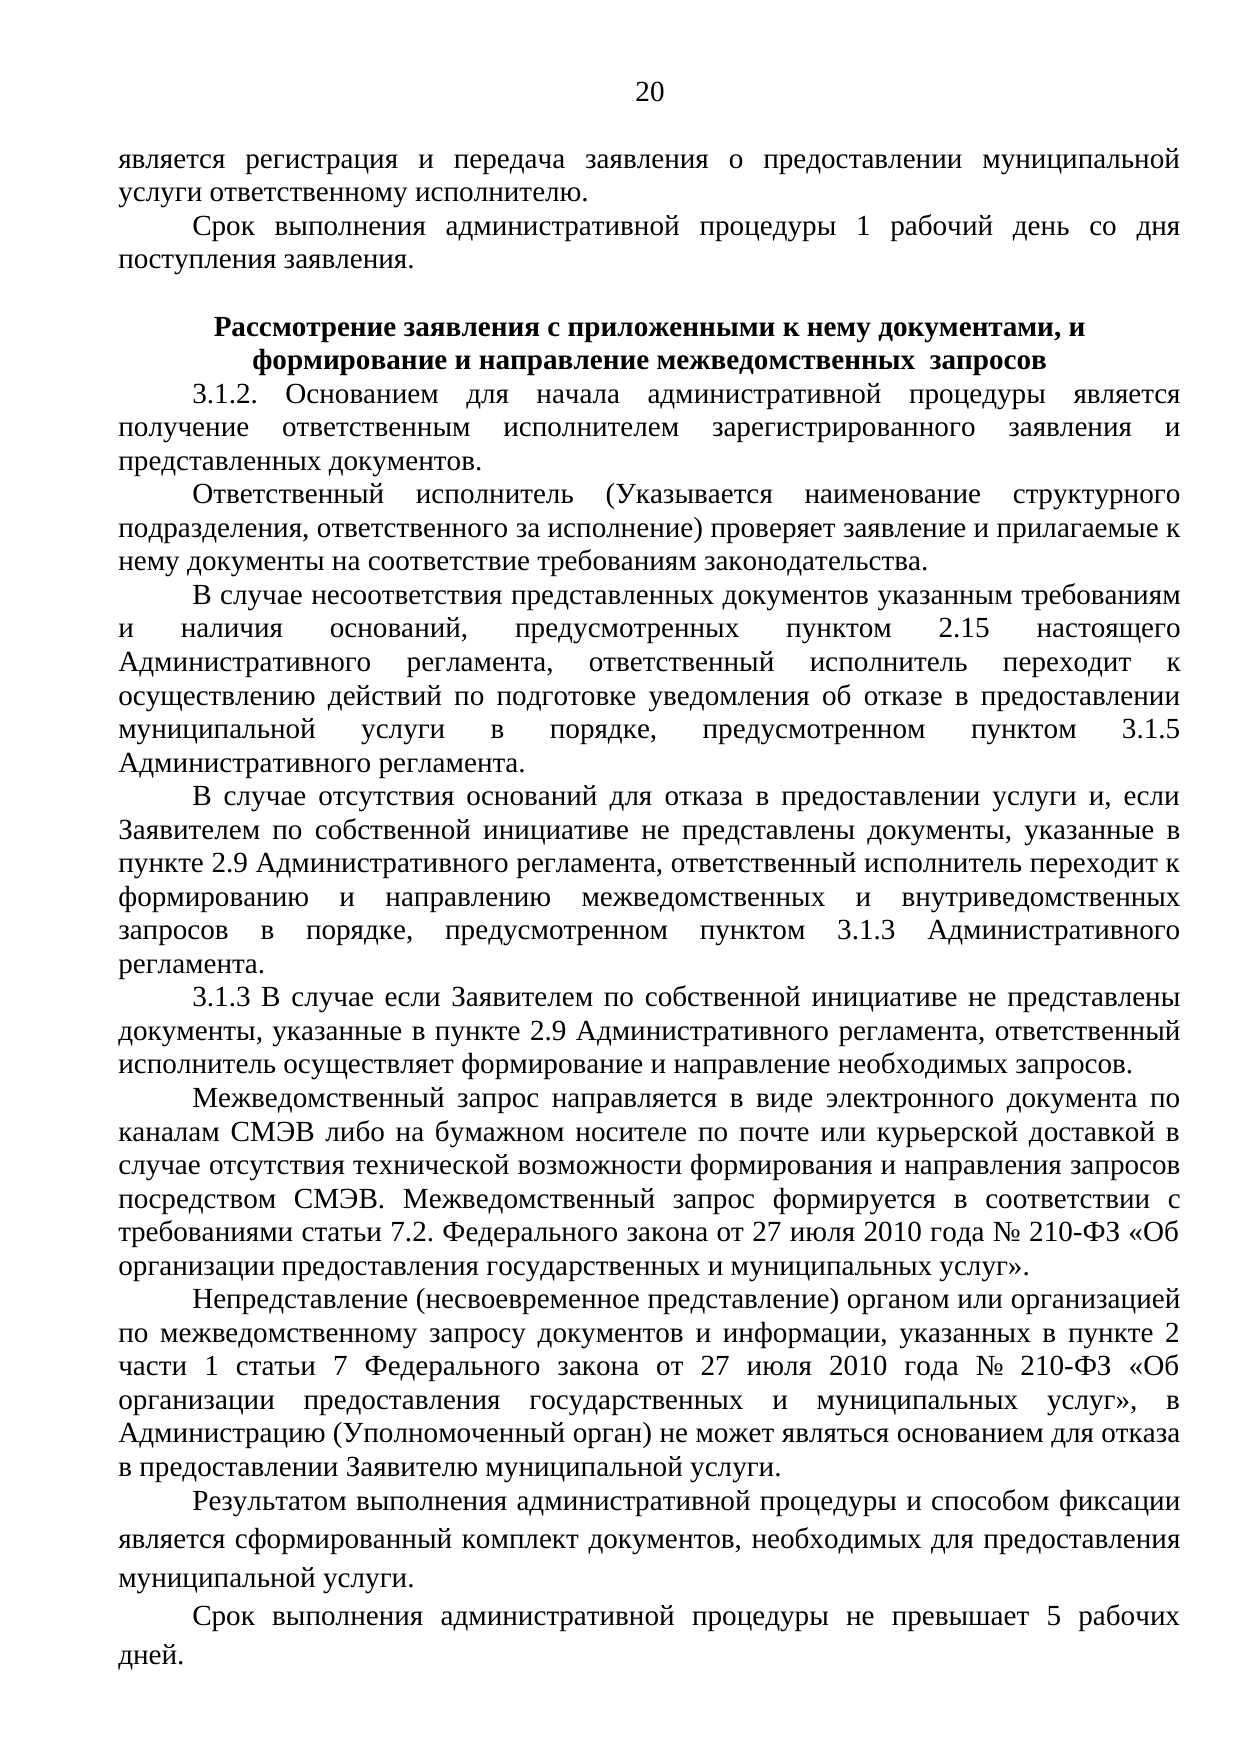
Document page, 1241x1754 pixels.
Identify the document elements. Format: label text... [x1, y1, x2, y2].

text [118, 141, 1181, 208]
text 3.1.3 В случае если Заявителем по собственной инициативе не представлены документы, указанные в пункте 2.9 Административного регламента, ответственный исполнитель осуществляет формирование и направление необходимых запросов. [118, 979, 1181, 1080]
text В случае несоответствия представленных документов указанным требованиям и наличия оснований, предусмотренных пунктом 2.15 настоящего Административного регламента, ответственный исполнитель переходит к осуществлению действий по подготовке уведомления об отказе в предоставлении муниципальной услуги в порядке, предусмотренном пунктом 3.1.5 Административного регламента. [118, 577, 1181, 778]
text Срок выполнения административной процедуры не превышает 5 рабочих дней. [118, 1598, 1181, 1670]
text 3.1.2. Основанием для начала административной процедуры является получение ответственным исполнителем зарегистрированного заявления и представленных документов. [118, 376, 1181, 476]
text Непредставление (несвоевременное представление) органом или организацией по межведомственному запросу документов и информации, указанных в пункте 2 части 1 статьи 7 Федерального закона от 27 июля 2010 года № 210-ФЗ «Об организации предоставления государственных и муниципальных услуг», в Администрацию (Уполномоченный орган) не может являться основанием для отказа в предоставлении Заявителю муниципальной услуги. [118, 1281, 1181, 1483]
text Межведомственный запрос направляется в виде электронного документа по каналам СМЭВ либо на бумажном носителе по почте или курьерской доставкой в случае отсутствия технической возможности формирования и направления запросов посредством СМЭВ. Межведомственный запрос формируется в соответствии с требованиями статьи 7.2. Федерального закона от 27 июля 2010 года № 210-ФЗ «Об организации предоставления государственных и муниципальных услуг». [118, 1080, 1181, 1281]
text Результатом выполнения административной процедуры и способом фиксации является сформированный комплект документов, необходимых для предоставления муниципальной услуги. [118, 1483, 1181, 1593]
text Ответственный исполнитель (Указывается наименование структурного подразделения, ответственного за исполнение) проверяет заявление и прилагаемые к нему документы на соответствие требованиям законодательства. [118, 476, 1181, 577]
text В случае отсутствия оснований для отказа в предоставлении услуги и, если Заявителем по собственной инициативе не представлены документы, указанные в пункте 2.9 Административного регламента, ответственный исполнитель переходит к формированию и направлению межведомственных и внутриведомственных запросов в порядке, предусмотренном пунктом 3.1.3 Административного регламента. [118, 778, 1181, 979]
text Срок выполнения административной процедуры 1 рабочий день со дня поступления заявления. [118, 208, 1181, 275]
text Рассмотрение заявления с приложенными к нему документами, и формирование и направление межведомственных запросов [118, 309, 1181, 376]
